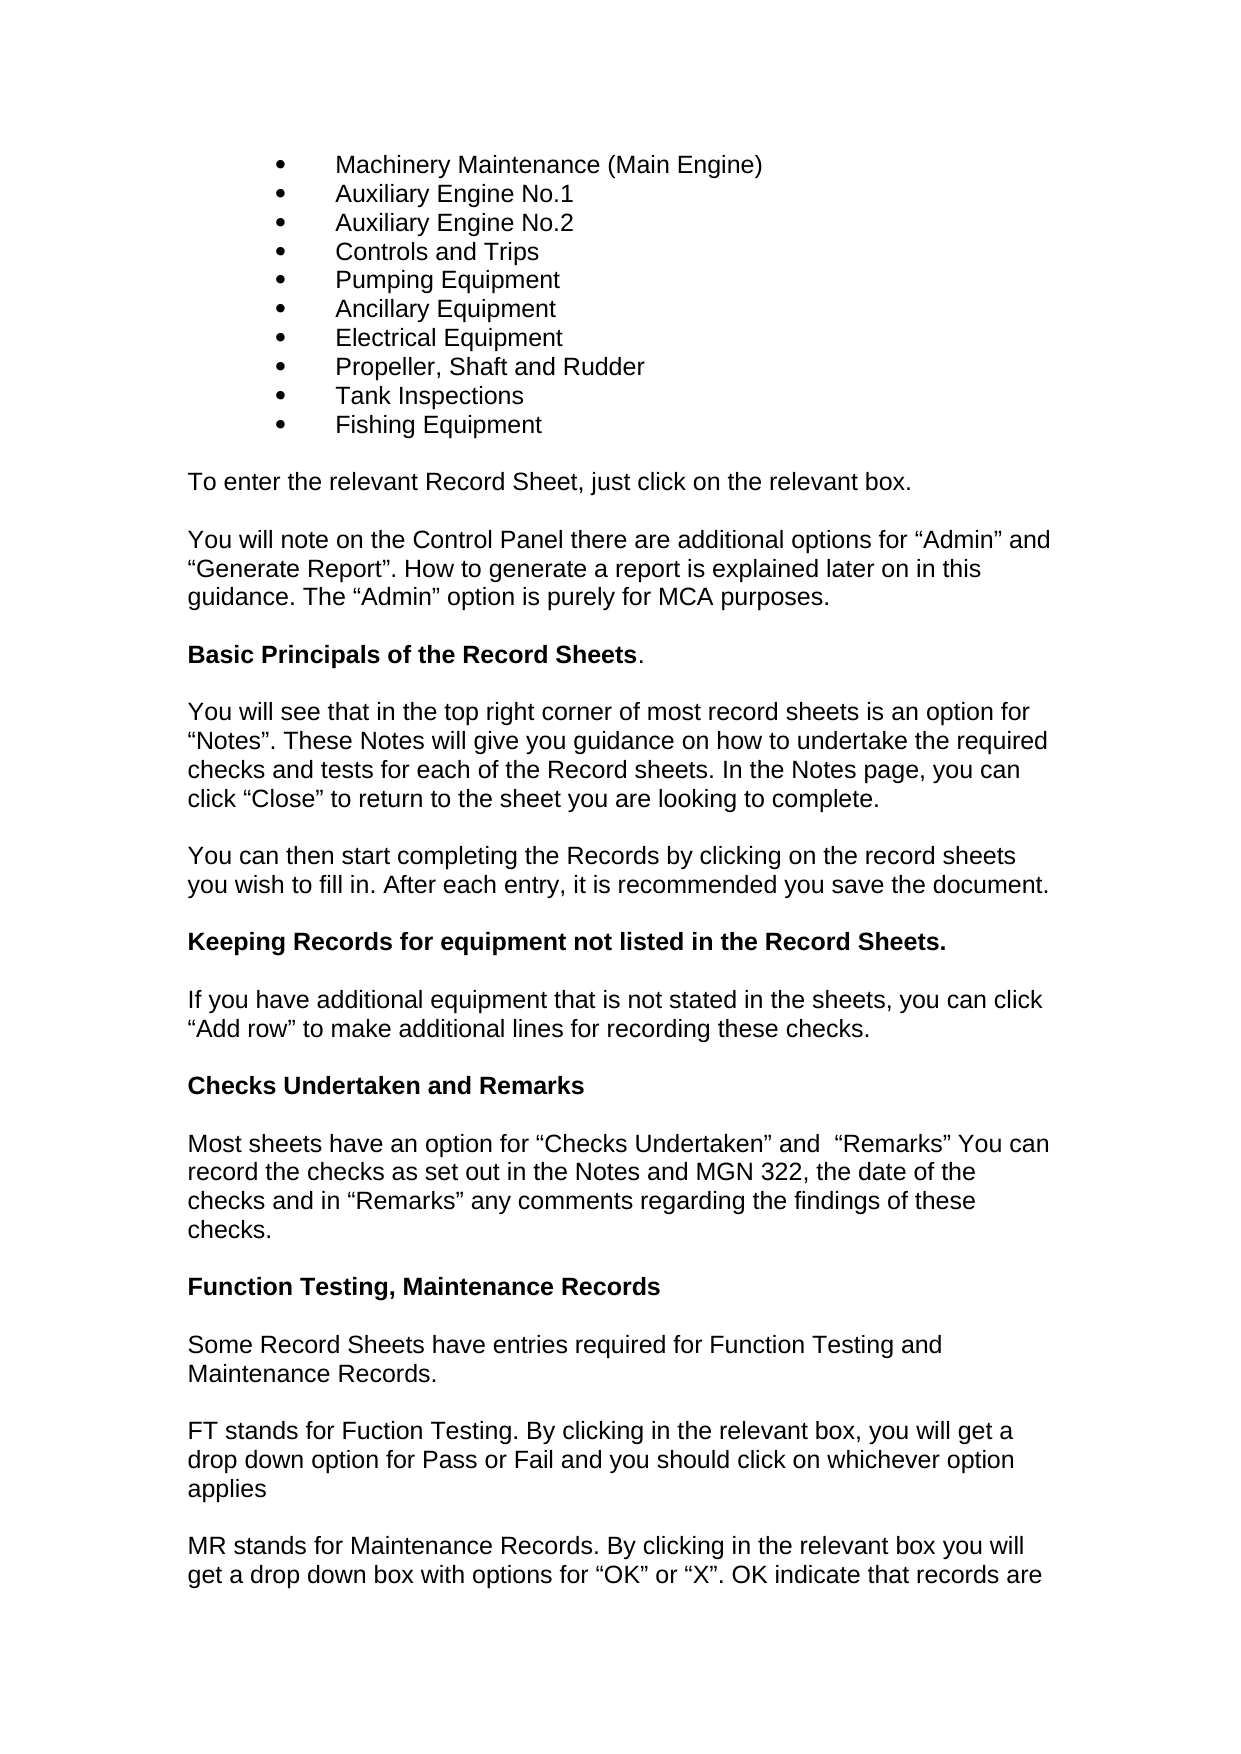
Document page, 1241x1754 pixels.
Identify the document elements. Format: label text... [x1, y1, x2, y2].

text Some Record Sheets have entries required for Function Testing and Maintenance Records. [187, 1330, 1053, 1387]
list Tank Inspections [276, 381, 1053, 410]
text You will note on the Control Panel there are additional options for “Admin” and “Generate Report”. How to generate a report is explained later on in this guidance. The “Admin” option is purely for MCA purposes. [187, 525, 1053, 611]
text To enter the relevant Record Sheet, just click on the relevant box. [187, 467, 1053, 496]
text You will see that in the top right corner of most record sheets is an option for “Notes”. These Notes will give you guidance on how to undertake the required checks and tests for each of the Record sheets. In the Notes page, you can click “Close” to return to the sheet you are looking to complete. [187, 697, 1053, 812]
list Electrical Equipment [276, 323, 1053, 352]
text You can then start completing the Records by clicking on the record sheets you wish to fill in. After each entry, it is recommended you save the document. [187, 841, 1053, 898]
list Auxiliary Engine No.1 [276, 179, 1053, 208]
text Most sheets have an option for “Checks Undertaken” and “Remarks” You can record the checks as set out in the Notes and MGN 322, the date of the checks and in “Remarks” any comments regarding the findings of these checks. [187, 1128, 1053, 1243]
text Function Testing, Maintenance Records [187, 1272, 1053, 1301]
list Fishing Equipment [276, 410, 1053, 438]
list Controls and Trips [276, 237, 1053, 265]
text FT stands for Fuction Testing. By clicking in the relevant box, you will get a drop down option for Pass or Fail and you should click on whichever option applies [187, 1416, 1053, 1502]
list Ancillary Equipment [276, 294, 1053, 323]
text Basic Principals of the Record Sheets. [187, 640, 1053, 668]
text If you have additional equipment that is not stated in the sheets, you can click “Add row” to make additional lines for recording these checks. [187, 985, 1053, 1042]
list Propeller, Shaft and Rudder [276, 352, 1053, 381]
text Keeping Records for equipment not listed in the Record Sheets. [187, 927, 1053, 956]
list Pumping Equipment [276, 265, 1053, 294]
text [187, 1531, 1053, 1588]
list Auxiliary Engine No.2 [276, 208, 1053, 237]
list Machinery Maintenance (Main Engine) [276, 150, 1053, 179]
text Checks Undertaken and Remarks [187, 1071, 1053, 1100]
